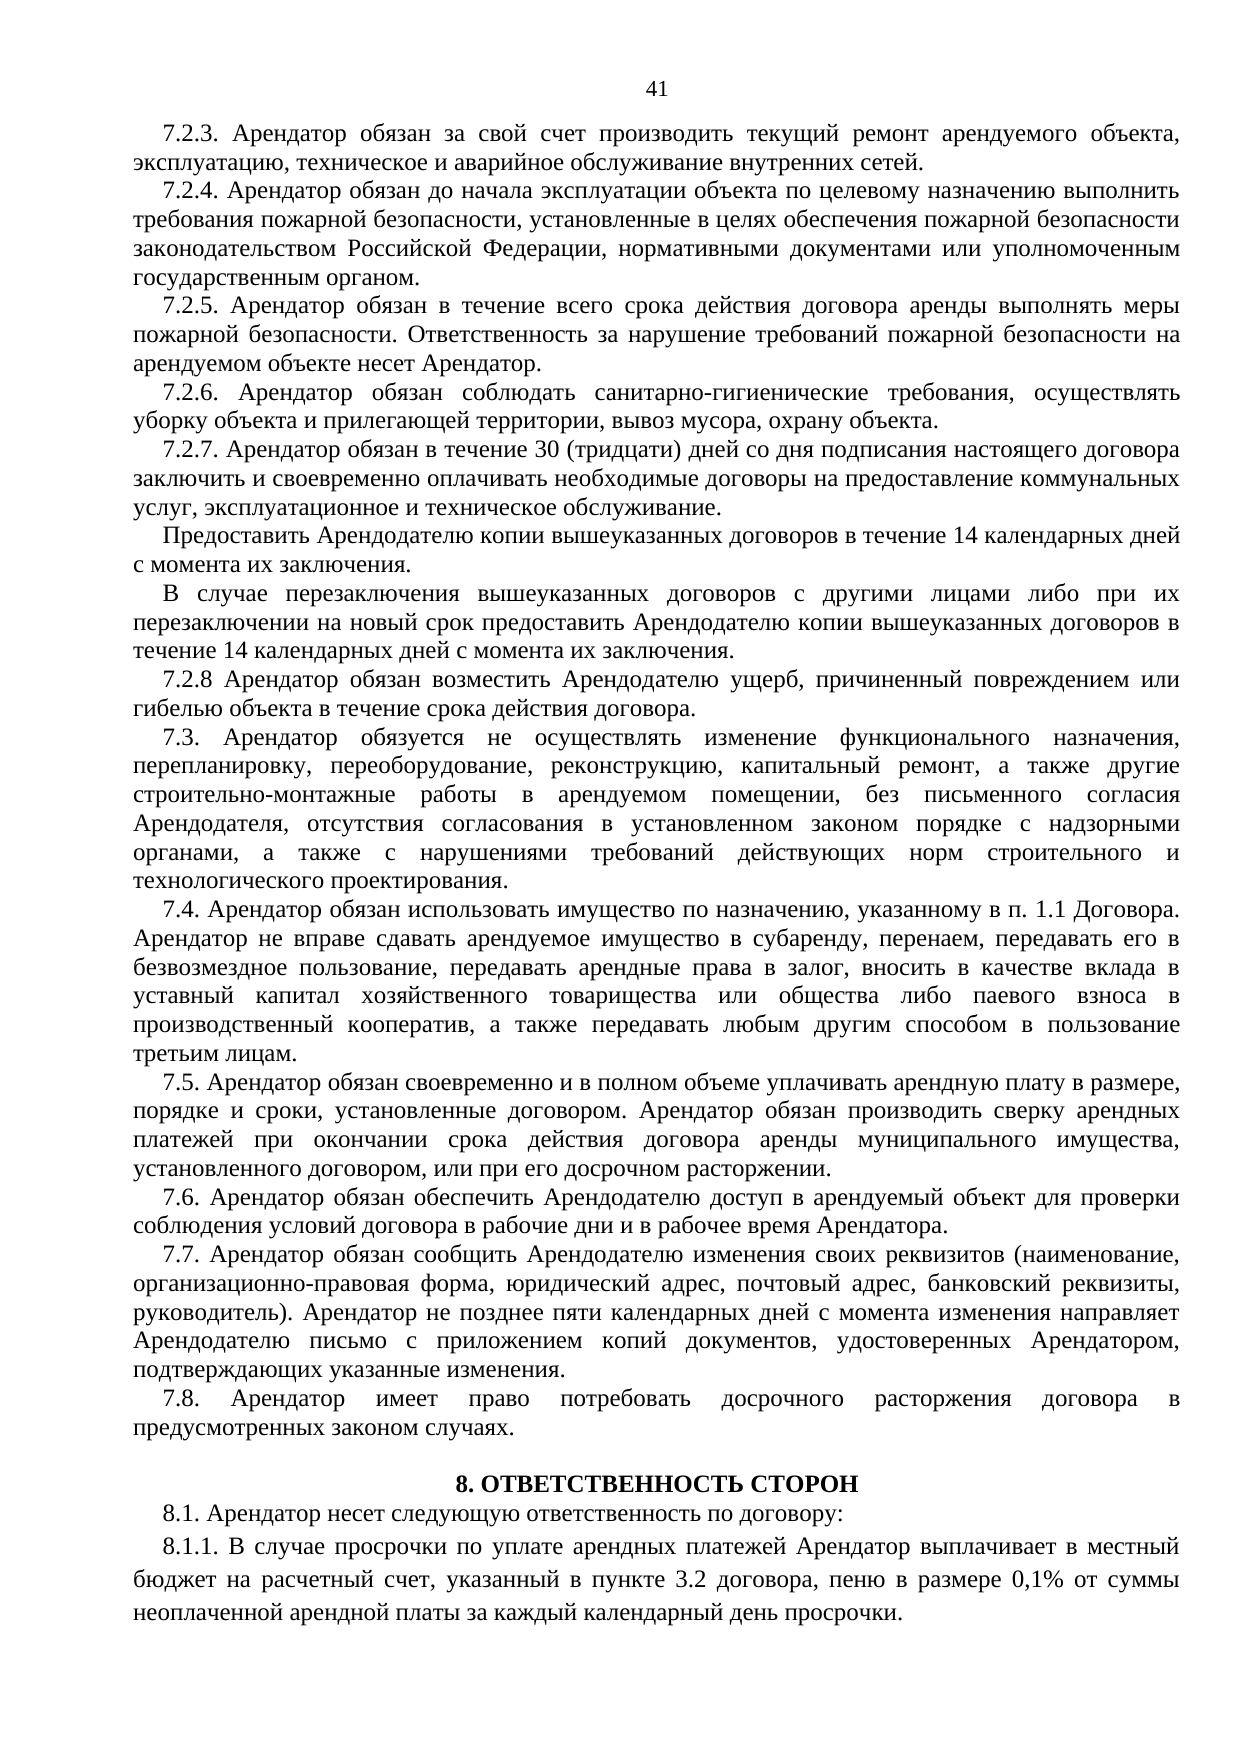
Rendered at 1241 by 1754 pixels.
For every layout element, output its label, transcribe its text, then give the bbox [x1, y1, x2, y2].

text 8. ОТВЕТСТВЕННОСТЬ СТОРОН [133, 1469, 1181, 1498]
text 8.1.1. В случае просрочки по уплате арендных платежей Арендатор выплачивает в местный бюджет на расчетный счет, указанный в пункте 3.2 договора, пеню в размере 0,1% от суммы неоплаченной арендной платы за каждый календарный день просрочки. [133, 1531, 1181, 1626]
text В случае перезаключения вышеуказанных договоров с другими лицами либо при их перезаключении на новый срок предоставить Арендодателю копии вышеуказанных договоров в течение 14 календарных дней с момента их заключения. [133, 578, 1181, 664]
text 7.2.6. Арендатор обязан соблюдать санитарно-гигиенические требования, осуществлять уборку объекта и прилегающей территории, вывоз мусора, охрану объекта. [133, 377, 1181, 434]
text 7.2.4. Арендатор обязан до начала эксплуатации объекта по целевому назначению выполнить требования пожарной безопасности, установленные в целях обеспечения пожарной безопасности законодательством Российской Федерации, нормативными документами или уполномоченным государственным органом. [133, 176, 1181, 291]
text 7.5. Арендатор обязан своевременно и в полном объеме уплачивать арендную плату в размере, порядке и сроки, установленные договором. Арендатор обязан производить сверку арендных платежей при окончании срока действия договора аренды муниципального имущества, установленного договором, или при его досрочном расторжении. [133, 1067, 1181, 1182]
text 7.2.8 Арендатор обязан возместить Арендодателю ущерб, причиненный повреждением или гибелью объекта в течение срока действия договора. [133, 664, 1181, 722]
text 7.6. Арендатор обязан обеспечить Арендодателю доступ в арендуемый объект для проверки соблюдения условий договора в рабочие дни и в рабочее время Арендатора. [133, 1182, 1181, 1239]
text 7.2.3. Арендатор обязан за свой счет производить текущий ремонт арендуемого объекта, эксплуатацию, техническое и аварийное обслуживание внутренних сетей. [133, 118, 1181, 176]
text 8.1. Арендатор несет следующую ответственность по договору: [133, 1498, 1181, 1527]
text 7.2.7. Арендатор обязан в течение 30 (тридцати) дней со дня подписания настоящего договора заключить и своевременно оплачивать необходимые договоры на предоставление коммунальных услуг, эксплуатационное и техническое обслуживание. [133, 434, 1181, 521]
text 7.8. Арендатор имеет право потребовать досрочного расторжения договора в предусмотренных законом случаях. [133, 1383, 1181, 1441]
text 7.4. Арендатор обязан использовать имущество по назначению, указанному в п. 1.1 Договора. Арендатор не вправе сдавать арендуемое имущество в субаренду, перенаем, передавать его в безвозмездное пользование, передавать арендные права в залог, вносить в качестве вклада в уставный капитал хозяйственного товарищества или общества либо паевого взноса в производственный кооператив, а также передавать любым другим способом в пользование третьим лицам. [133, 894, 1181, 1067]
text Предоставить Арендодателю копии вышеуказанных договоров в течение 14 календарных дней с момента их заключения. [133, 521, 1181, 578]
text 7.2.5. Арендатор обязан в течение всего срока действия договора аренды выполнять меры пожарной безопасности. Ответственность за нарушение требований пожарной безопасности на арендуемом объекте несет Арендатор. [133, 291, 1181, 377]
text 7.7. Арендатор обязан сообщить Арендодателю изменения своих реквизитов (наименование, организационно-правовая форма, юридический адрес, почтовый адрес, банковский реквизиты, руководитель). Арендатор не позднее пяти календарных дней с момента изменения направляет Арендодателю письмо с приложением копий документов, удостоверенных Арендатором, подтверждающих указанные изменения. [133, 1239, 1181, 1383]
text 7.3. Арендатор обязуется не осуществлять изменение функционального назначения, перепланировку, переоборудование, реконструкцию, капитальный ремонт, а также другие строительно-монтажные работы в арендуемом помещении, без письменного согласия Арендодателя, отсутствия согласования в установленном законом порядке с надзорными органами, а также с нарушениями требований действующих норм строительного и технологического проектирования. [133, 722, 1181, 894]
